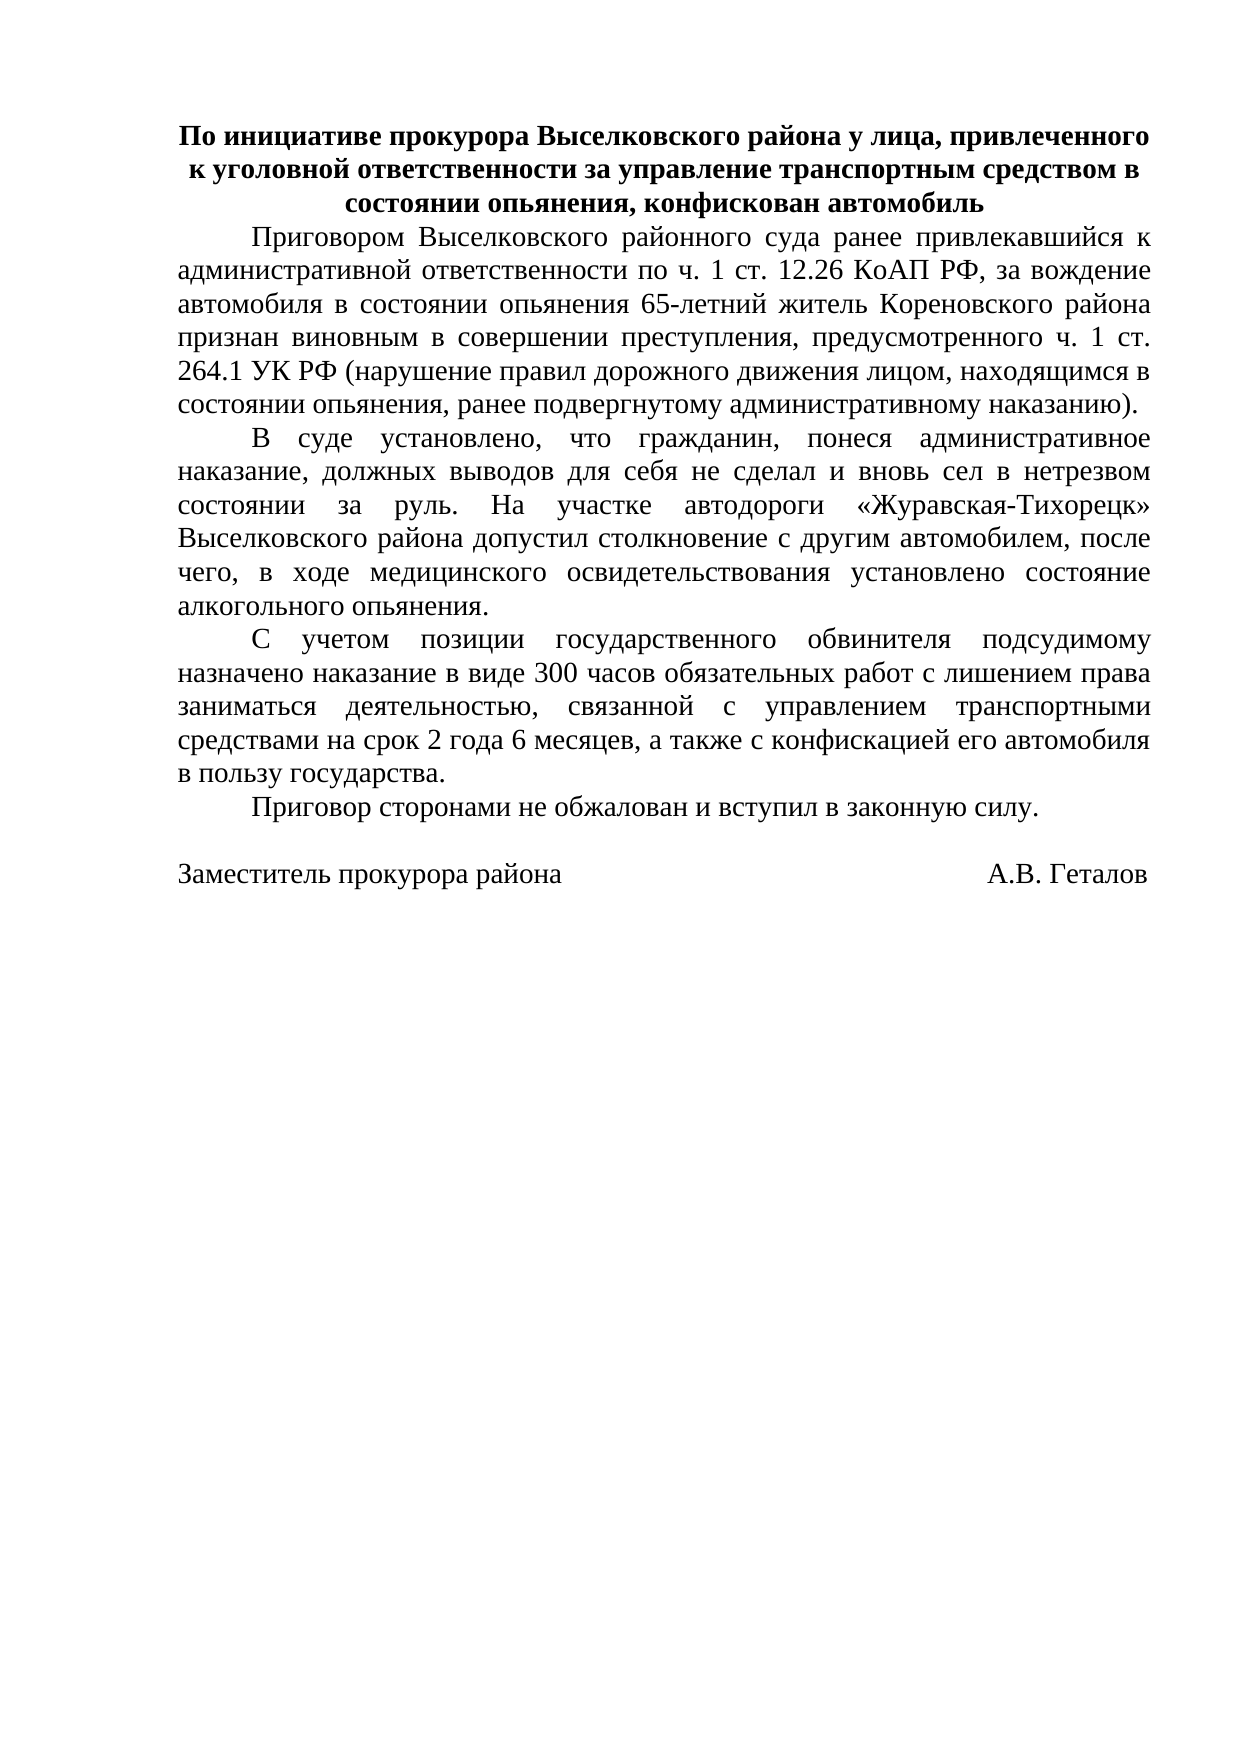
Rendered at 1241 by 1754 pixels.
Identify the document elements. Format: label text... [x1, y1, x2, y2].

text Заместитель прокурора района А.В. Геталов [177, 856, 1152, 889]
text В суде установлено, что гражданин, понеся административное наказание, должных выводов для себя не сделал и вновь сел в нетрезвом состоянии за руль. На участке автодороги «Журавская-Тихорецк» Выселковского района допустил столкновение с другим автомобилем, после чего, в ходе медицинского освидетельствования установлено состояние алкогольного опьянения. [177, 420, 1152, 621]
text Приговором Выселковского районного суда ранее привлекавшийся к административной ответственности по ч. 1 ст. 12.26 КоАП РФ, за вождение автомобиля в состоянии опьянения 65-летний житель Кореновского района признан виновным в совершении преступления, предусмотренного ч. 1 ст. 264.1 УК РФ (нарушение правил дорожного движения лицом, находящимся в состоянии опьянения, ранее подвергнутому административному наказанию). [177, 219, 1152, 420]
text По инициативе прокурора Выселковского района у лица, привлеченного к уголовной ответственности за управление транспортным средством в состоянии опьянения, конфискован автомобиль [177, 118, 1152, 219]
text С учетом позиции государственного обвинителя подсудимому назначено наказание в виде 300 часов обязательных работ с лишением права заниматься деятельностью, связанной с управлением транспортными средствами на срок 2 года 6 месяцев, а также с конфискацией его автомобиля в пользу государства. [177, 621, 1152, 789]
text Приговор сторонами не обжалован и вступил в законную силу. [177, 789, 1152, 822]
